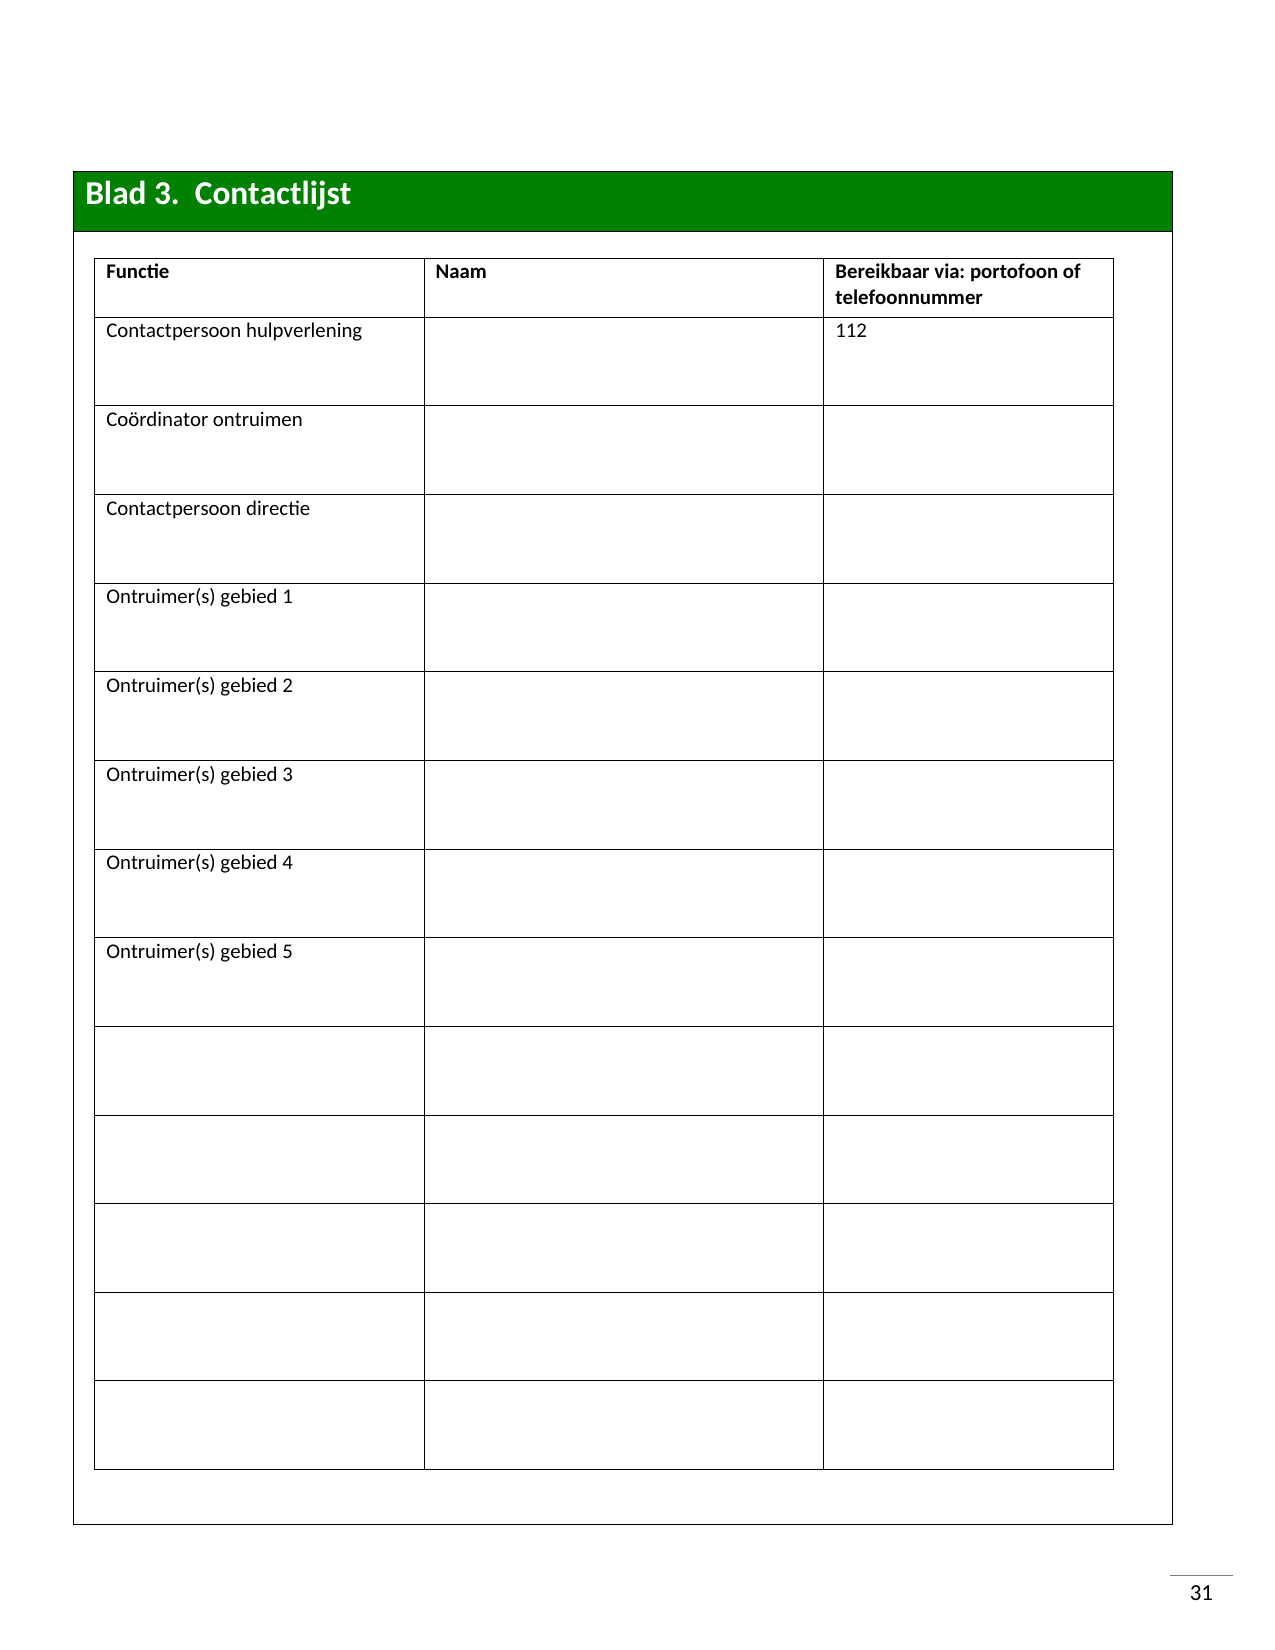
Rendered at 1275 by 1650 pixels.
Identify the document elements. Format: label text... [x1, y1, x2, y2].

table_cell [74, 232, 1172, 1523]
table_header Blad 3. Contactlijst [74, 172, 1172, 231]
